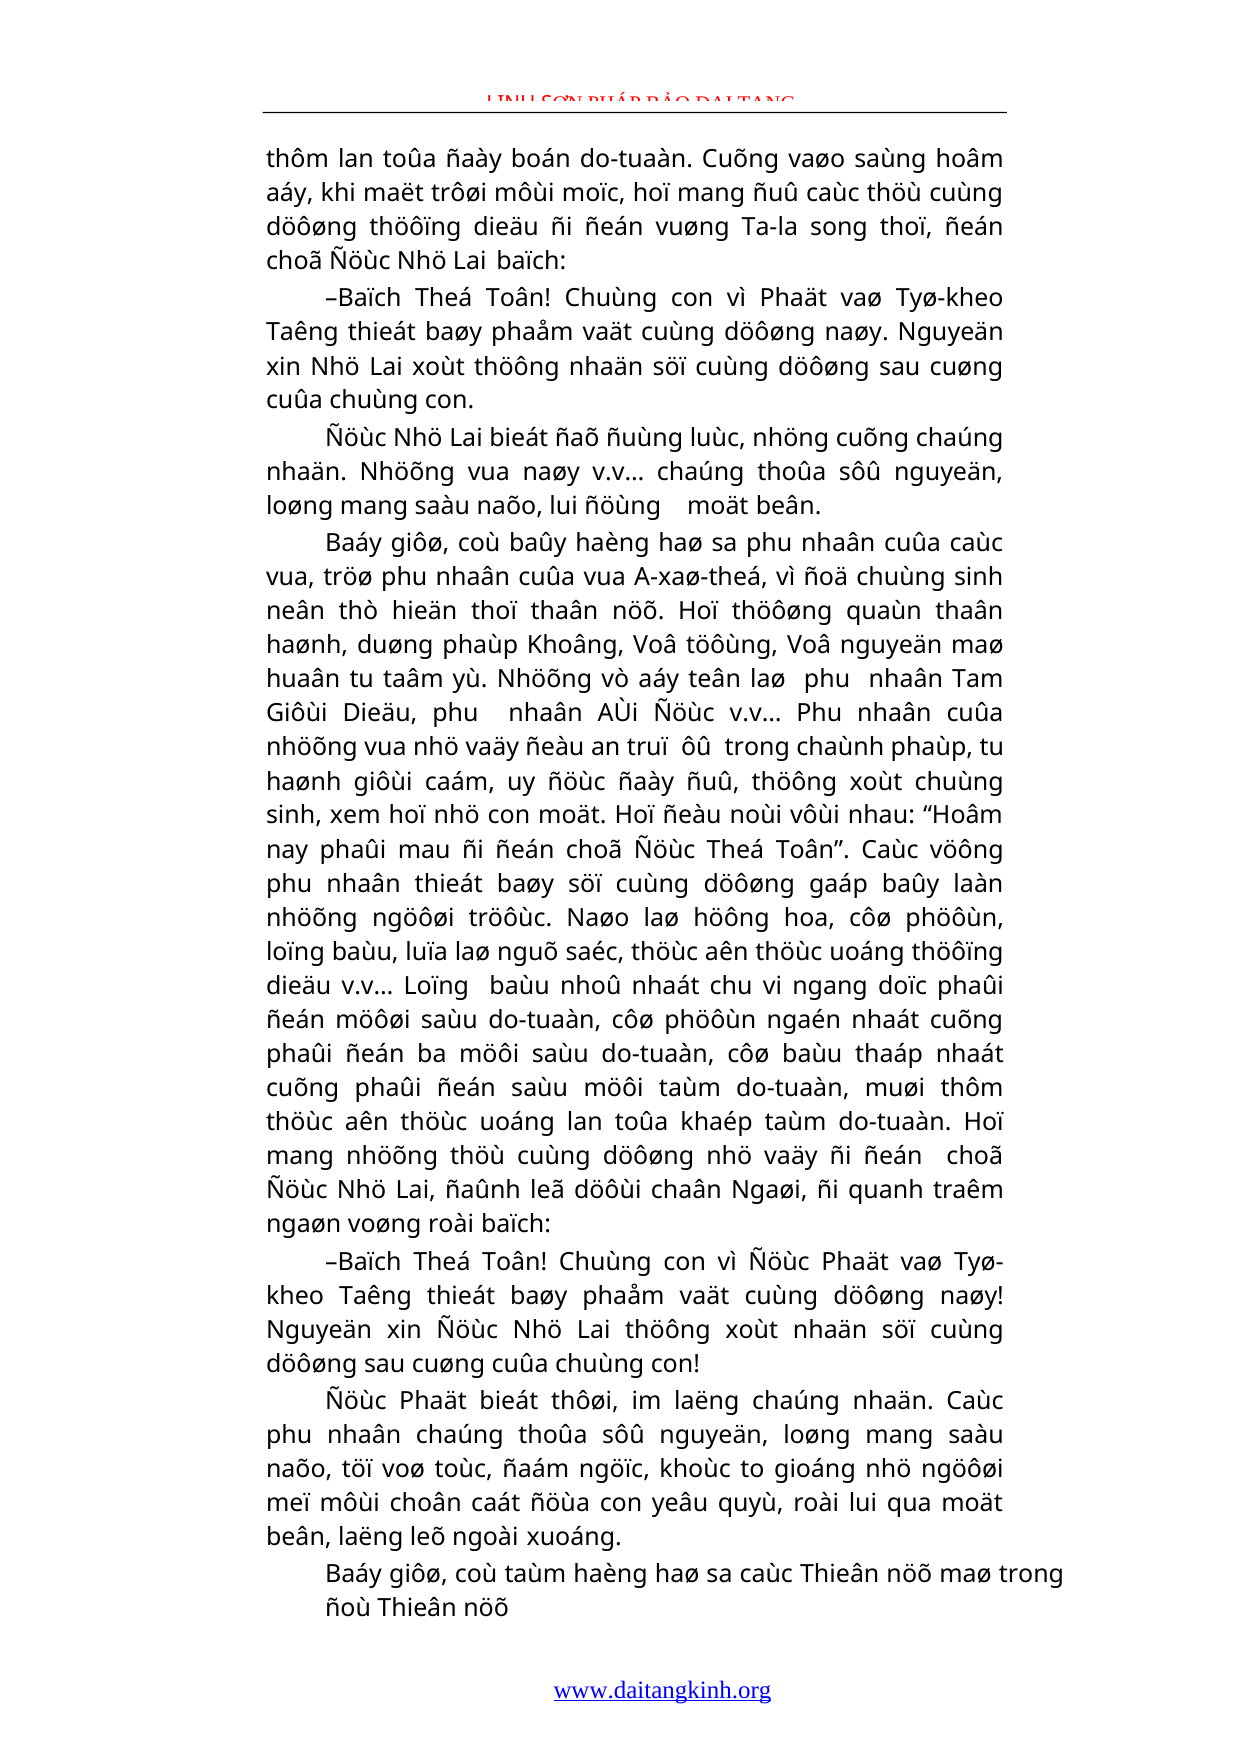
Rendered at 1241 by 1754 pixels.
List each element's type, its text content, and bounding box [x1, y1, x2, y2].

text –Baïch Theá Toân! Chuùng con vì Phaät vaø Tyø-kheo Taêng thieát baøy phaåm vaät cuùng döôøng naøy. Nguyeän xin Nhö Lai xoùt thöông nhaän söï cuùng döôøng sau cuøng cuûa chuùng con. [266, 280, 1004, 416]
text –Baïch Theá Toân! Chuùng con vì Ñöùc Phaät vaø Tyø-kheo Taêng thieát baøy phaåm vaät cuùng döôøng naøy! Nguyeän xin Ñöùc Nhö Lai thöông xoùt nhaän söï cuùng döôøng sau cuøng cuûa chuùng con! [266, 1243, 1004, 1379]
text Ñöùc Nhö Lai bieát ñaõ ñuùng luùc, nhöng cuõng chaúng nhaän. Nhöõng vua naøy v.v… chaúng thoûa sôû nguyeän, loøng mang saàu naõo, lui ñöùng moät beân. [266, 419, 1004, 522]
text thôm lan toûa ñaày boán do-tuaàn. Cuõng vaøo saùng hoâm aáy, khi maët trôøi môùi moïc, hoï mang ñuû caùc thöù cuùng döôøng thöôïng dieäu ñi ñeán vuøng Ta-la song thoï, ñeán choã Ñöùc Nhö Lai baïch: [266, 141, 1004, 277]
text Ñöùc Phaät bieát thôøi, im laëng chaúng nhaän. Caùc phu nhaân chaúng thoûa sôû nguyeän, loøng mang saàu naõo, töï voø toùc, ñaám ngöïc, khoùc to gioáng nhö ngöôøi meï môùi choân caát ñöùa con yeâu quyù, roài lui qua moät beân, laëng leõ ngoài xuoáng. [266, 1383, 1004, 1553]
text www.daitangkinh.org [553, 1675, 1065, 1704]
text Baáy giôø, coù taùm haèng haø sa caùc Thieân nöõ maø trong ñoù Thieân nöõ [325, 1556, 1065, 1624]
text Baáy giôø, coù baûy haèng haø sa phu nhaân cuûa caùc vua, tröø phu nhaân cuûa vua A-xaø-theá, vì ñoä chuùng sinh neân thò hieän thoï thaân nöõ. Hoï thöôøng quaùn thaân haønh, duøng phaùp Khoâng, Voâ töôùng, Voâ nguyeän maø huaân tu taâm yù. Nhöõng vò aáy teân laø phu nhaân Tam Giôùi Dieäu, phu nhaân AÙi Ñöùc v.v… Phu nhaân cuûa nhöõng vua nhö vaäy ñeàu an truï ôû trong chaùnh phaùp, tu haønh giôùi caám, uy ñöùc ñaày ñuû, thöông xoùt chuùng sinh, xem hoï nhö con moät. Hoï ñeàu noùi vôùi nhau: “Hoâm nay phaûi mau ñi ñeán choã Ñöùc Theá Toân”. Caùc vöông phu nhaân thieát baøy söï cuùng döôøng gaáp baûy laàn nhöõng ngöôøi tröôùc. Naøo laø höông hoa, côø phöôùn, loïng baùu, luïa laø nguõ saéc, thöùc aên thöùc uoáng thöôïng dieäu v.v… Loïng baùu nhoû nhaát chu vi ngang doïc phaûi ñeán möôøi saùu do-tuaàn, côø phöôùn ngaén nhaát cuõng phaûi ñeán ba möôi saùu do-tuaàn, côø baùu thaáp nhaát cuõng phaûi ñeán saùu möôi taùm do-tuaàn, muøi thôm thöùc aên thöùc uoáng lan toûa khaép taùm do-tuaàn. Hoï mang nhöõng thöù cuùng döôøng nhö vaäy ñi ñeán choã Ñöùc Nhö Lai, ñaûnh leã döôùi chaân Ngaøi, ñi quanh traêm ngaøn voøng roài baïch: [266, 525, 1004, 1240]
